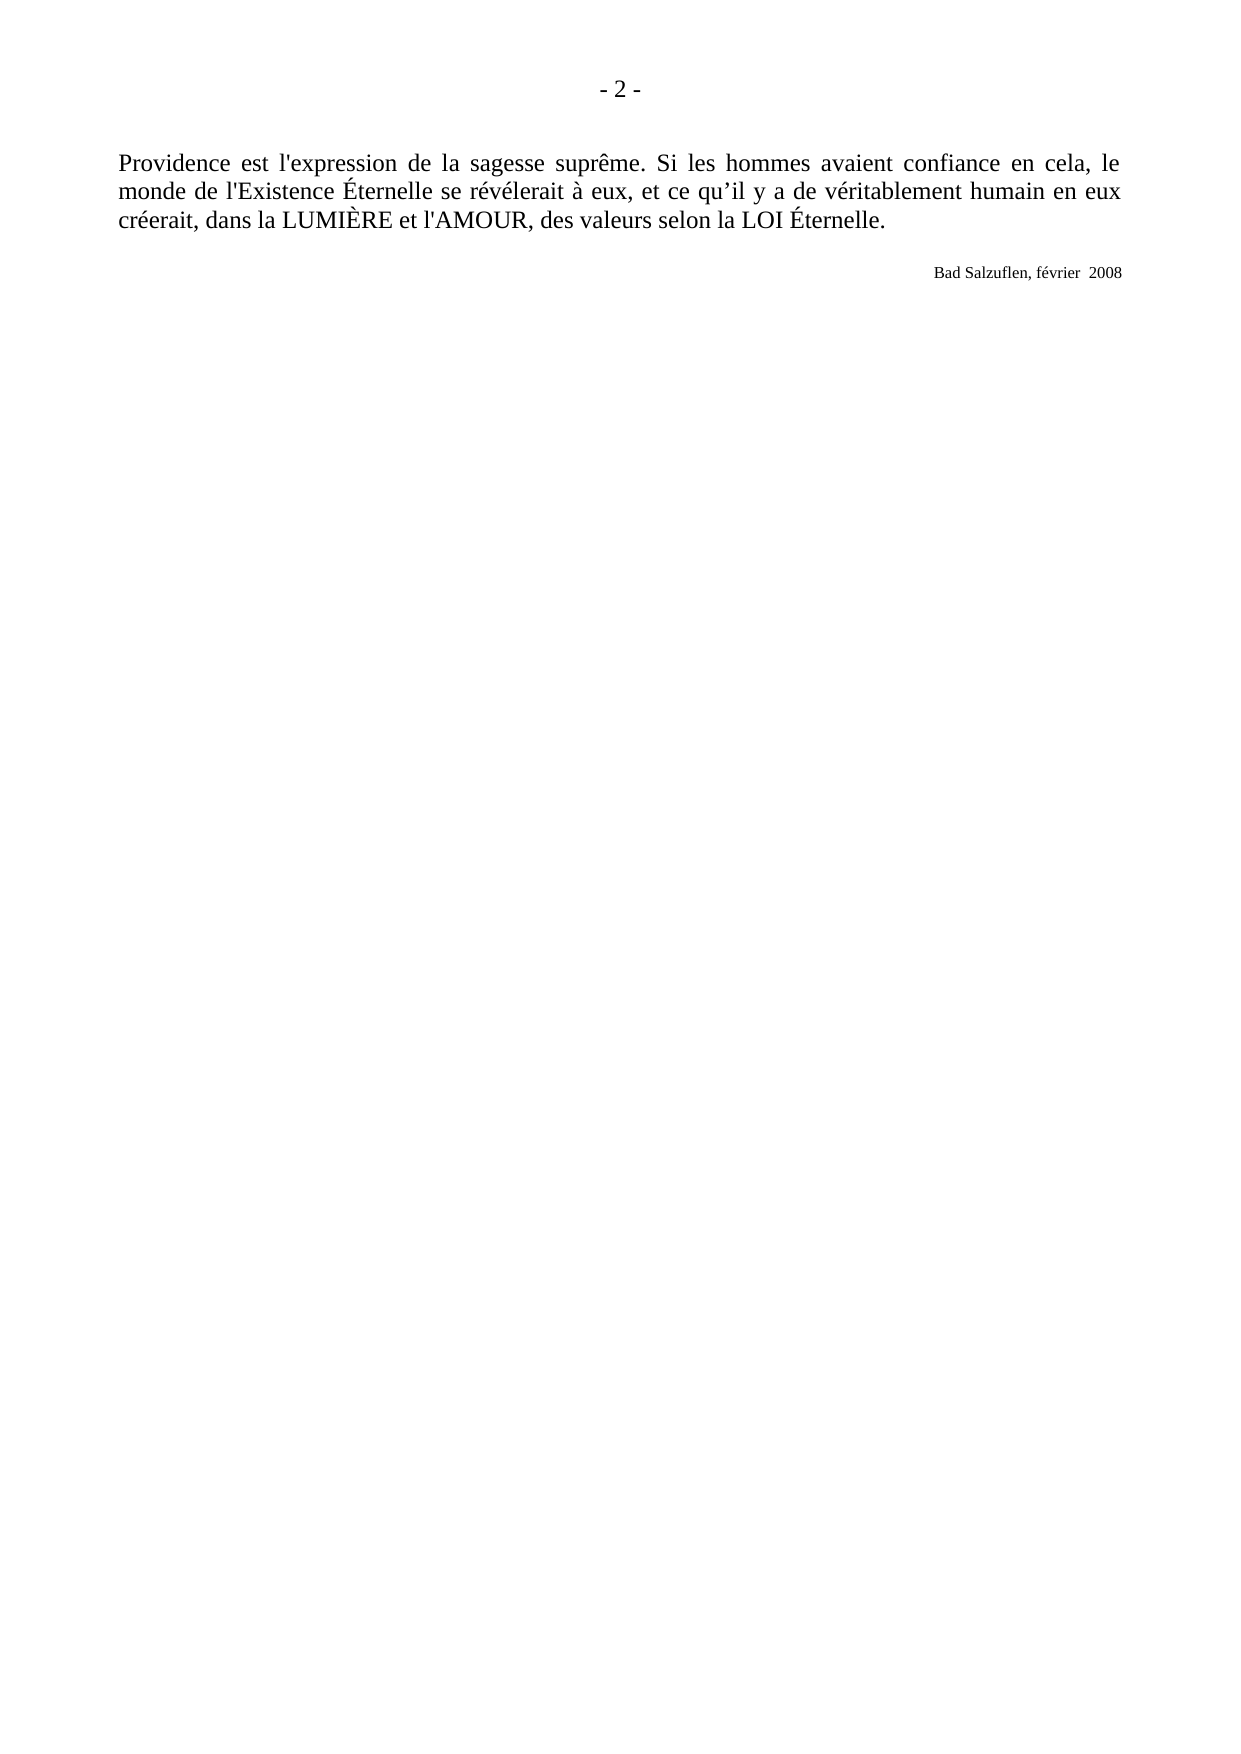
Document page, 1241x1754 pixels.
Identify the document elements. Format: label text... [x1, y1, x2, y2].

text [118, 148, 1122, 234]
text Bad Salzuflen, février 2008 [118, 263, 1122, 282]
